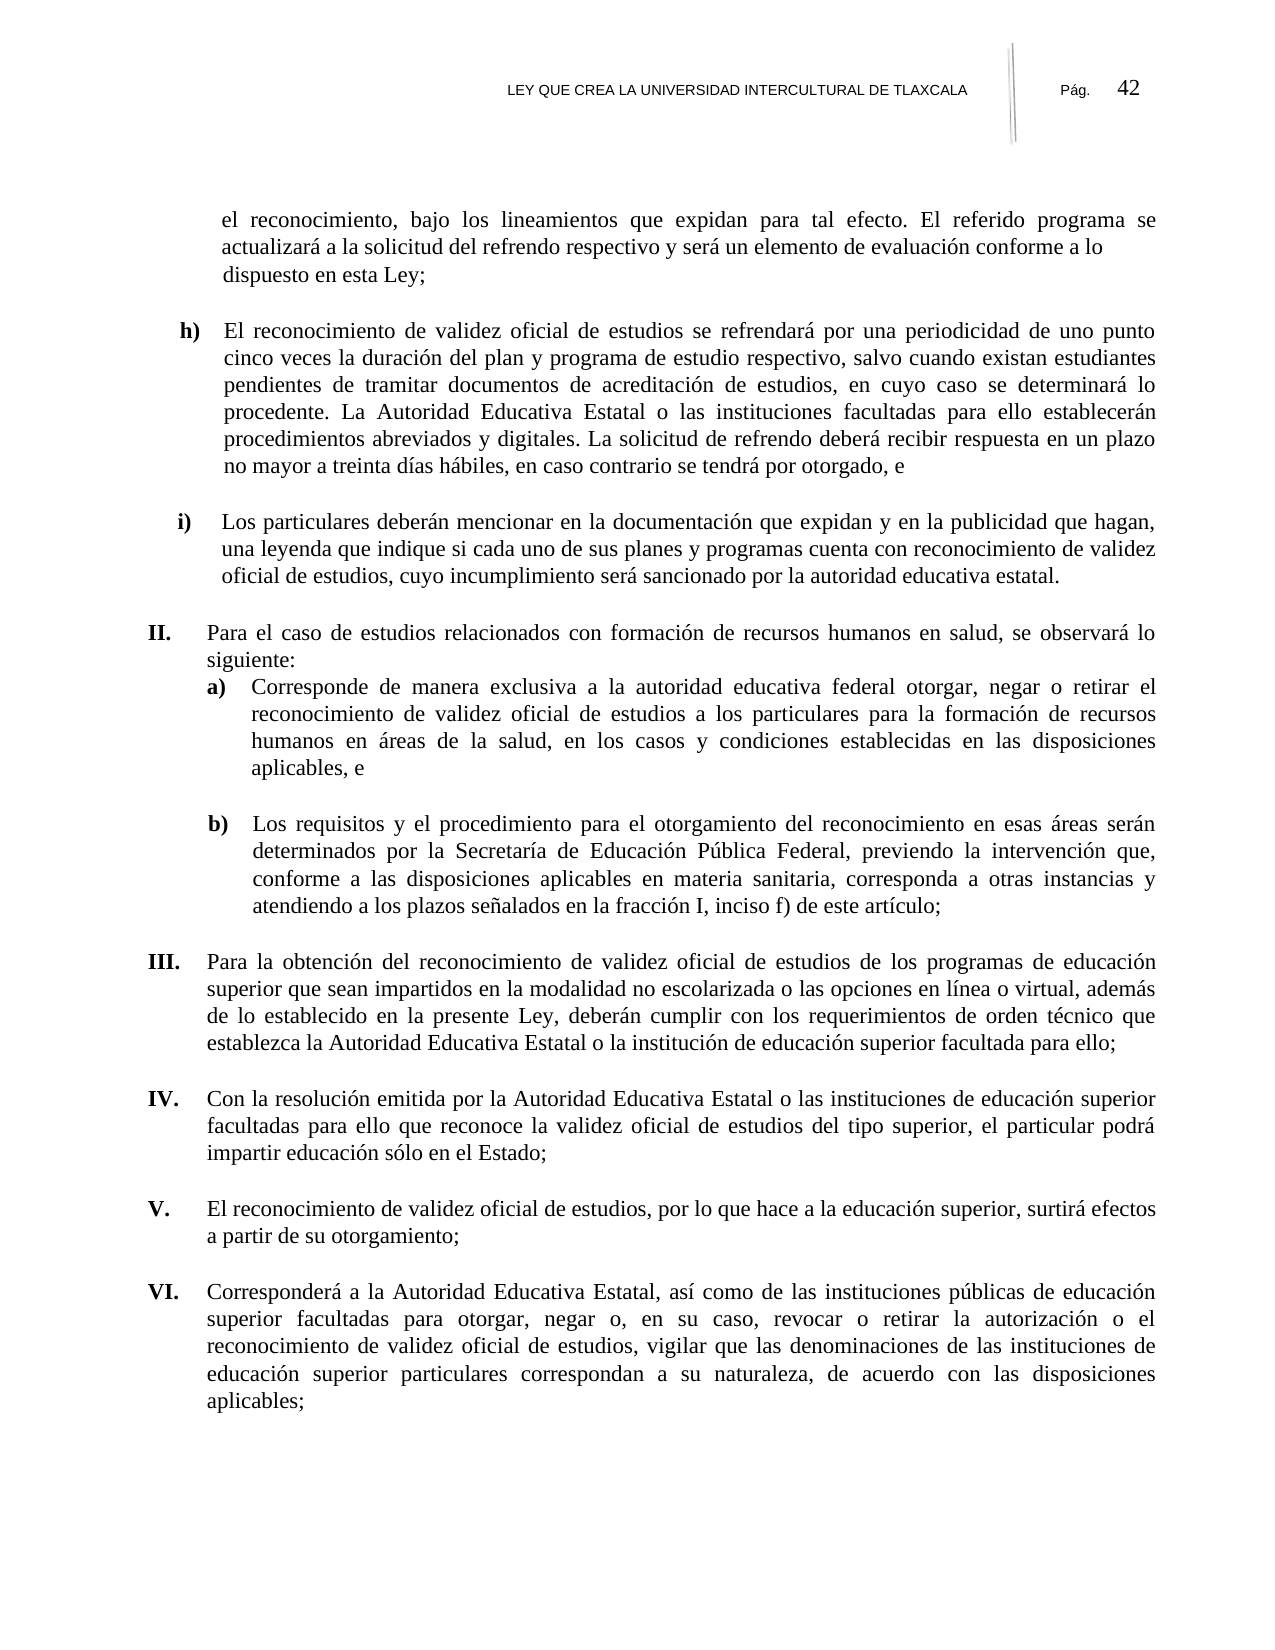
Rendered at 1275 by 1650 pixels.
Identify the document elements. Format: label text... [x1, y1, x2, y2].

list Los requisitos y el procedimiento para el otorgamiento del reconocimiento en esas áreas serán determinados por la Secretaría de Educación Pública Federal, previendo la intervención que, conforme a las disposiciones aplicables en materia sanitaria, corresponda a otras instancias y atendiendo a los plazos señalados en la fracción I, inciso f) de este artículo; [208, 811, 1158, 918]
list Para el caso de estudios relacionados con formación de recursos humanos en salud, se observará lo siguiente: [148, 618, 1158, 672]
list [177, 206, 1158, 259]
list Corresponderá a la Autoridad Educativa Estatal, así como de las instituciones públicas de educación superior facultadas para otorgar, negar o, en su caso, revocar o retirar la autorización o el reconocimiento de validez oficial de estudios, vigilar que las denominaciones de las instituciones de educación superior particulares correspondan a su naturaleza, de acuerdo con las disposiciones aplicables; [148, 1278, 1158, 1413]
list Con la resolución emitida por la Autoridad Educativa Estatal o las instituciones de educación superior facultadas para ello que reconoce la validez oficial de estudios del tipo superior, el particular podrá impartir educación sólo en el Estado; [148, 1085, 1158, 1166]
list Para la obtención del reconocimiento de validez oficial de estudios de los programas de educación superior que sean impartidos en la modalidad no escolarizada o las opciones en línea o virtual, además de lo establecido en la presente Ley, deberán cumplir con los requerimientos de orden técnico que establezca la Autoridad Educativa Estatal o la institución de educación superior facultada para ello; [148, 948, 1158, 1055]
list Los particulares deberán mencionar en la documentación que expidan y en la publicidad que hagan, una leyenda que indique si cada uno de sus planes y programas cuenta con reconocimiento de validez oficial de estudios, cuyo incumplimiento será sancionado por la autoridad educativa estatal. [177, 508, 1158, 589]
list El reconocimiento de validez oficial de estudios se refrendará por una periodicidad de uno punto cinco veces la duración del plan y programa de estudio respectivo, salvo cuando existan estudiantes pendientes de tramitar documentos de acreditación de estudios, en cuyo caso se determinará lo procedente. La Autoridad Educativa Estatal o las instituciones facultadas para ello establecerán procedimientos abreviados y digitales. La solicitud de refrendo deberá recibir respuesta en un plazo no mayor a treinta días hábiles, en caso contrario se tendrá por otorgado, e [179, 317, 1158, 479]
text dispuesto en esta Ley; [223, 261, 1158, 287]
list El reconocimiento de validez oficial de estudios, por lo que hace a la educación superior, surtirá efectos a partir de su otorgamiento; [148, 1195, 1158, 1249]
list Corresponde de manera exclusiva a la autoridad educativa federal otorgar, negar o retirar el reconocimiento de validez oficial de estudios a los particulares para la formación de recursos humanos en áreas de la salud, en los casos y condiciones establecidas en las disposiciones aplicables, e [207, 673, 1158, 781]
